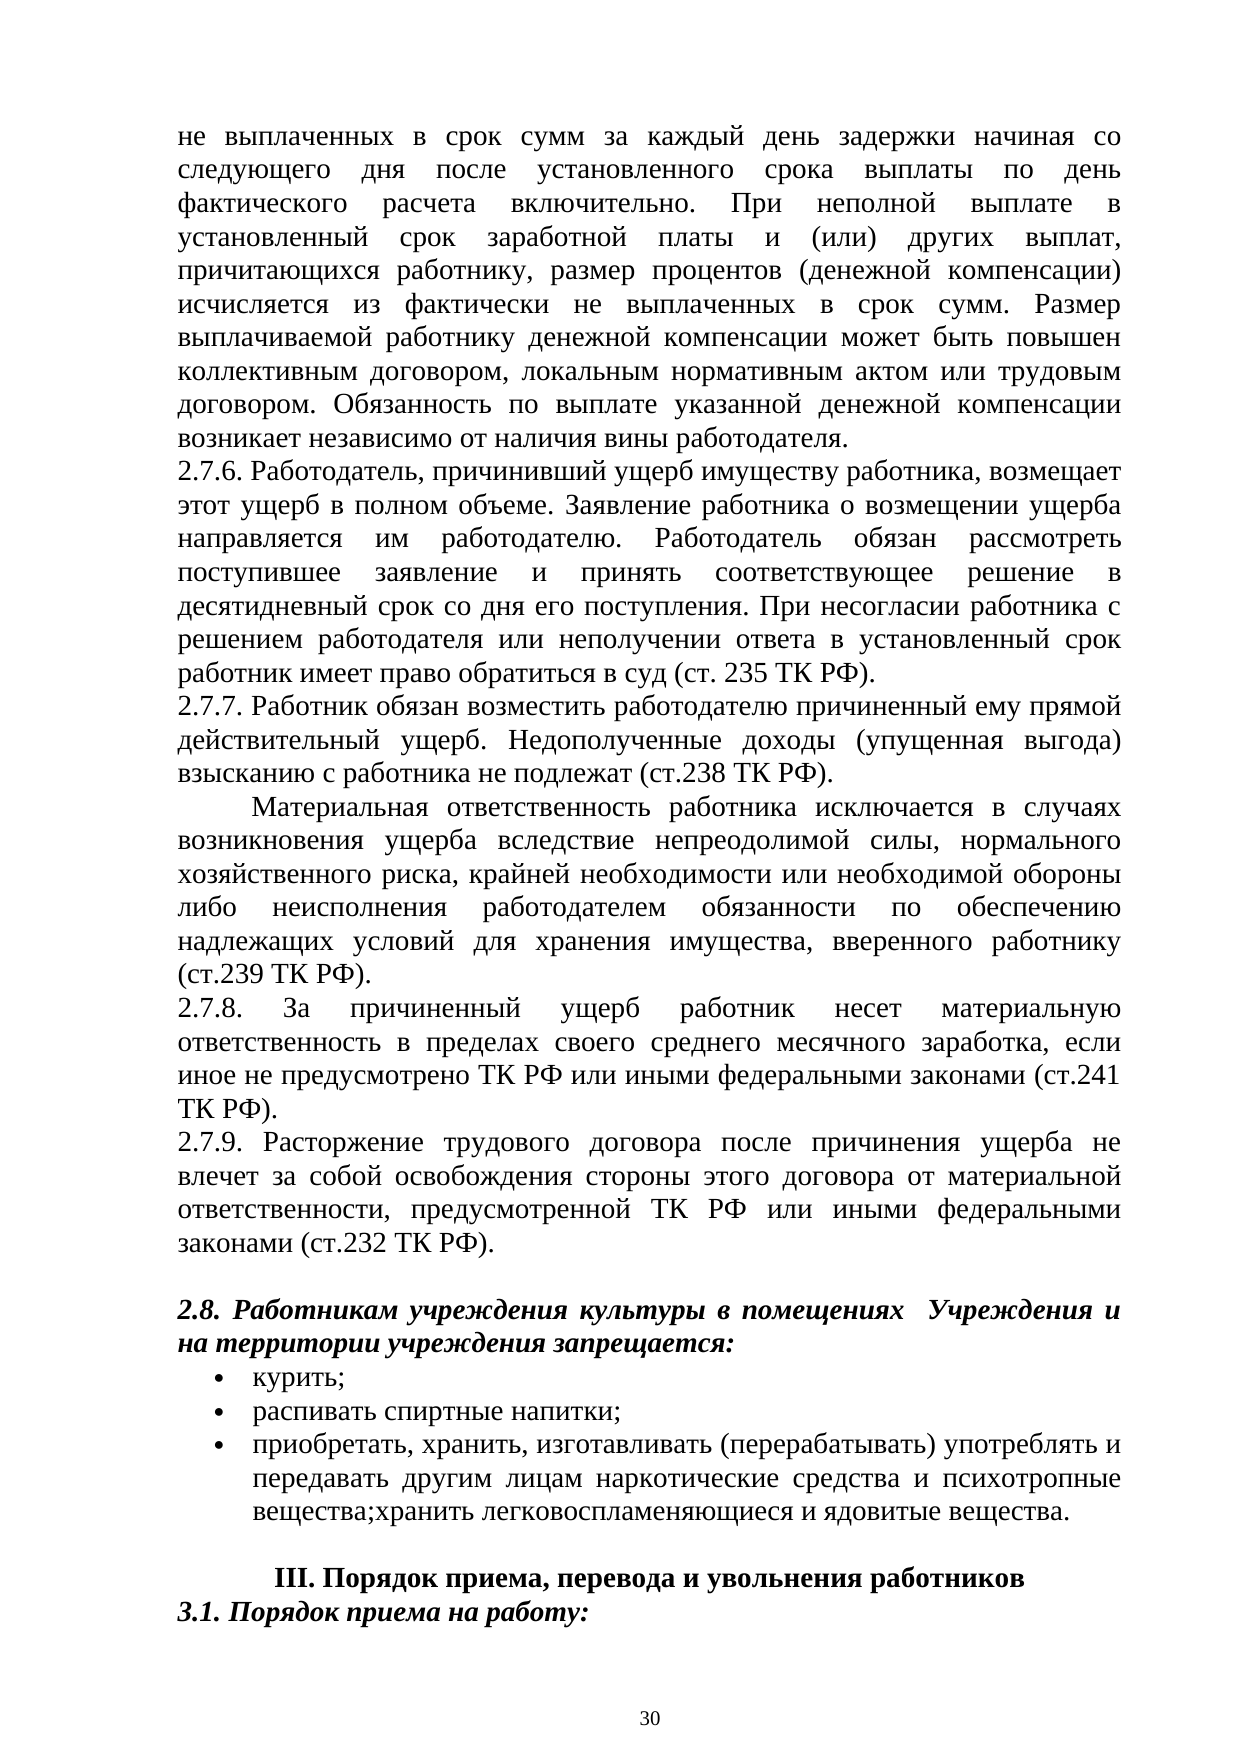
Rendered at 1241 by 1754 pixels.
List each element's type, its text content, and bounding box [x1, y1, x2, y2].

text III. Порядок приема, перевода и увольнения работников [177, 1560, 1122, 1594]
text 3.1. Порядок приема на работу: [177, 1594, 1122, 1627]
text 2.7.6. Работодатель, причинивший ущерб имуществу работника, возмещает этот ущерб в полном объеме. Заявление работника о возмещении ущерба направляется им работодателю. Работодатель обязан рассмотреть поступившее заявление и принять соответствующее решение в десятидневный срок со дня его поступления. При несогласии работника с решением работодателя или неполучении ответа в установленный срок работник имеет право обратиться в суд (ст. 235 ТК РФ). [177, 453, 1122, 688]
text Материальная ответственность работника исключается в случаях возникновения ущерба вследствие непреодолимой силы, нормального хозяйственного риска, крайней необходимости или необходимой обороны либо неисполнения работодателем обязанности по обеспечению надлежащих условий для хранения имущества, вверенного работнику (ст.239 ТК РФ). [177, 789, 1122, 990]
list распивать спиртные напитки; [215, 1393, 1122, 1426]
list приобретать, хранить, изготавливать (перерабатывать) употреблять и передавать другим лицам наркотические средства и психотропные вещества;хранить легковоспламеняющиеся и ядовитые вещества. [215, 1426, 1122, 1527]
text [177, 118, 1122, 453]
text 2.8. Работникам учреждения культуры в помещениях Учреждения и на территории учреждения запрещается: [177, 1292, 1122, 1359]
text 2.7.8. За причиненный ущерб работник несет материальную ответственность в пределах своего среднего месячного заработка, если иное не предусмотрено ТК РФ или иными федеральными законами (ст.241 ТК РФ). [177, 990, 1122, 1124]
list курить; [215, 1359, 1122, 1393]
text 2.7.7. Работник обязан возместить работодателю причиненный ему прямой действительный ущерб. Недополученные доходы (упущенная выгода) взысканию с работника не подлежат (ст.238 ТК РФ). [177, 688, 1122, 789]
text 2.7.9. Расторжение трудового договора после причинения ущерба не влечет за собой освобождения стороны этого договора от материальной ответственности, предусмотренной ТК РФ или иными федеральными законами (ст.232 ТК РФ). [177, 1124, 1122, 1258]
